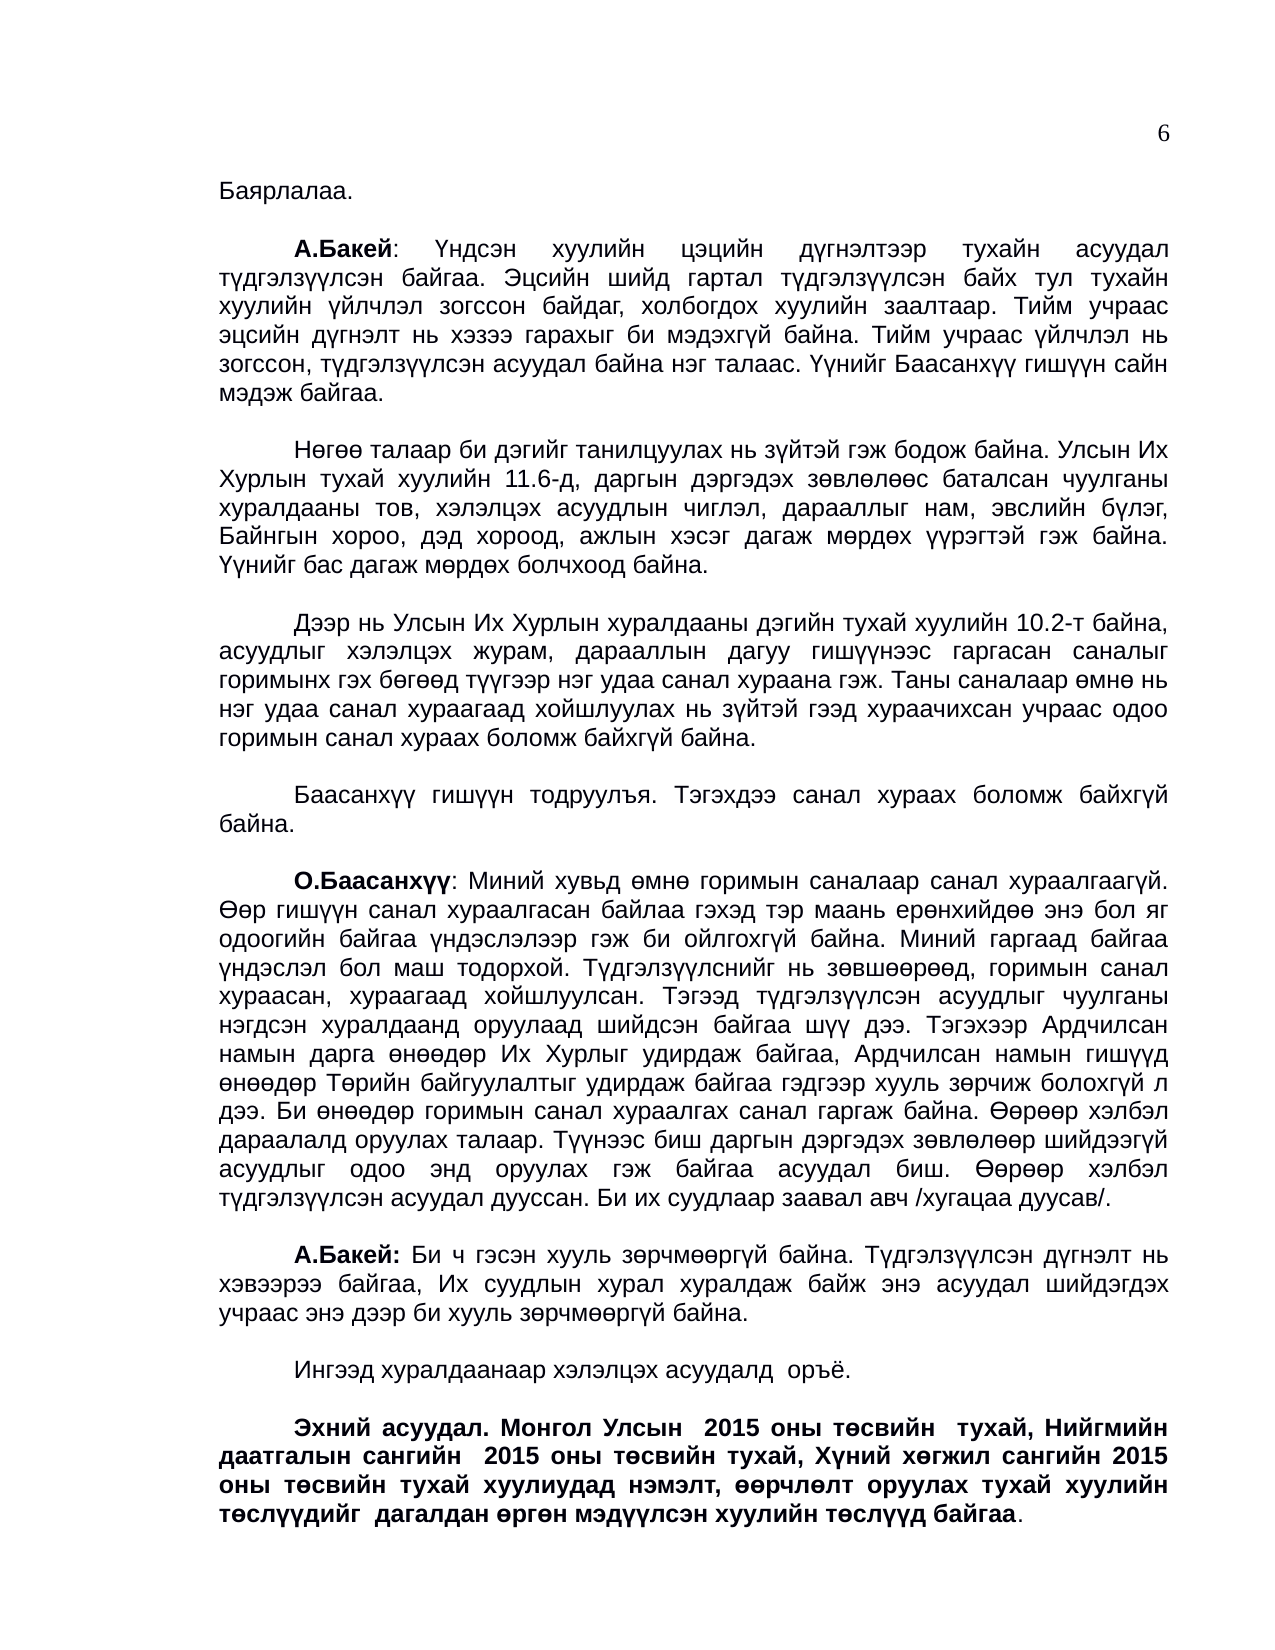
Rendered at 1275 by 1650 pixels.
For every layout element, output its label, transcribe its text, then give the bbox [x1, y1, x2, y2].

text О.Баасанхүү: Миний хувьд өмнө горимын саналаар санал хураалгаагүй. Өөр гишүүн санал хураалгасан байлаа гэхэд тэр маань ерөнхийдөө энэ бол яг одоогийн байгаа үндэслэлээр гэж би ойлгохгүй байна. Миний гаргаад байгаа үндэслэл бол маш тодорхой. Түдгэлзүүлснийг нь зөвшөөрөөд, горимын санал хураасан, хураагаад хойшлуулсан. Тэгээд түдгэлзүүлсэн асуудлыг чуулганы нэгдсэн хуралдаанд оруулаад шийдсэн байгаа шүү дээ. Тэгэхээр Ардчилсан намын дарга өнөөдөр Их Хурлыг удирдаж байгаа, Ардчилсан намын гишүүд өнөөдөр Төрийн байгуулалтыг удирдаж байгаа гэдгээр хууль зөрчиж болохгүй л дээ. Би өнөөдөр горимын санал хураалгах санал гаргаж байна. Өөрөөр хэлбэл дараалалд оруулах талаар. Түүнээс биш даргын дэргэдэх зөвлөлөөр шийдээгүй асуудлыг одоо энд оруулах гэж байгаа асуудал биш. Өөрөөр хэлбэл түдгэлзүүлсэн асуудал дууссан. Би их суудлаар заавал авч /хугацаа дуусав/. [219, 866, 1170, 1211]
text А.Бакей: Үндсэн хуулийн цэцийн дүгнэлтээр тухайн асуудал түдгэлзүүлсэн байгаа. Эцсийн шийд гартал түдгэлзүүлсэн байх тул тухайн хуулийн үйлчлэл зогссон байдаг, холбогдох хуулийн заалтаар. Тийм учраас эцсийн дүгнэлт нь хэзээ гарахыг би мэдэхгүй байна. Тийм учраас үйлчлэл нь зогссон, түдгэлзүүлсэн асуудал байна нэг талаас. Үүнийг Баасанхүү гишүүн сайн мэдэж байгаа. [219, 234, 1170, 406]
text Эхний асуудал. Монгол Улсын 2015 оны төсвийн тухай, Нийгмийн даатгалын сангийн 2015 оны төсвийн тухай, Хүний хөгжил сангийн 2015 оны төсвийн тухай хуулиудад нэмэлт, өөрчлөлт оруулах тухай хуулийн төслүүдийг дагалдан өргөн мэдүүлсэн хуулийн төслүүд байгаа. [219, 1413, 1170, 1528]
text А.Бакей: Би ч гэсэн хууль зөрчмөөргүй байна. Түдгэлзүүлсэн дүгнэлт нь хэвээрээ байгаа, Их суудлын хурал хуралдаж байж энэ асуудал шийдэгдэх учраас энэ дээр би хууль зөрчмөөргүй байна. [219, 1240, 1170, 1326]
text Ингээд хуралдаанаар хэлэлцэх асуудалд оръё. [219, 1355, 1170, 1384]
text Дээр нь Улсын Их Хурлын хуралдааны дэгийн тухай хуулийн 10.2-т байна, асуудлыг хэлэлцэх журам, дарааллын дагуу гишүүнээс гаргасан саналыг горимынх гэх бөгөөд түүгээр нэг удаа санал хураана гэж. Таны саналаар өмнө нь нэг удаа санал хураагаад хойшлуулах нь зүйтэй гээд хураачихсан учраас одоо горимын санал хураах боломж байхгүй байна. [219, 608, 1170, 751]
text Нөгөө талаар би дэгийг танилцуулах нь зүйтэй гэж бодож байна. Улсын Их Хурлын тухай хуулийн 11.6-д, даргын дэргэдэх зөвлөлөөс баталсан чуулганы хуралдааны тов, хэлэлцэх асуудлын чиглэл, дарааллыг нам, эвслийн бүлэг, Байнгын хороо, дэд хороод, ажлын хэсэг дагаж мөрдөх үүрэгтэй гэж байна. Үүнийг бас дагаж мөрдөх болчхоод байна. [219, 435, 1170, 579]
text Баасанхүү гишүүн тодруулъя. Тэгэхдээ санал хураах боломж байхгүй байна. [219, 780, 1170, 838]
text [219, 176, 1170, 205]
